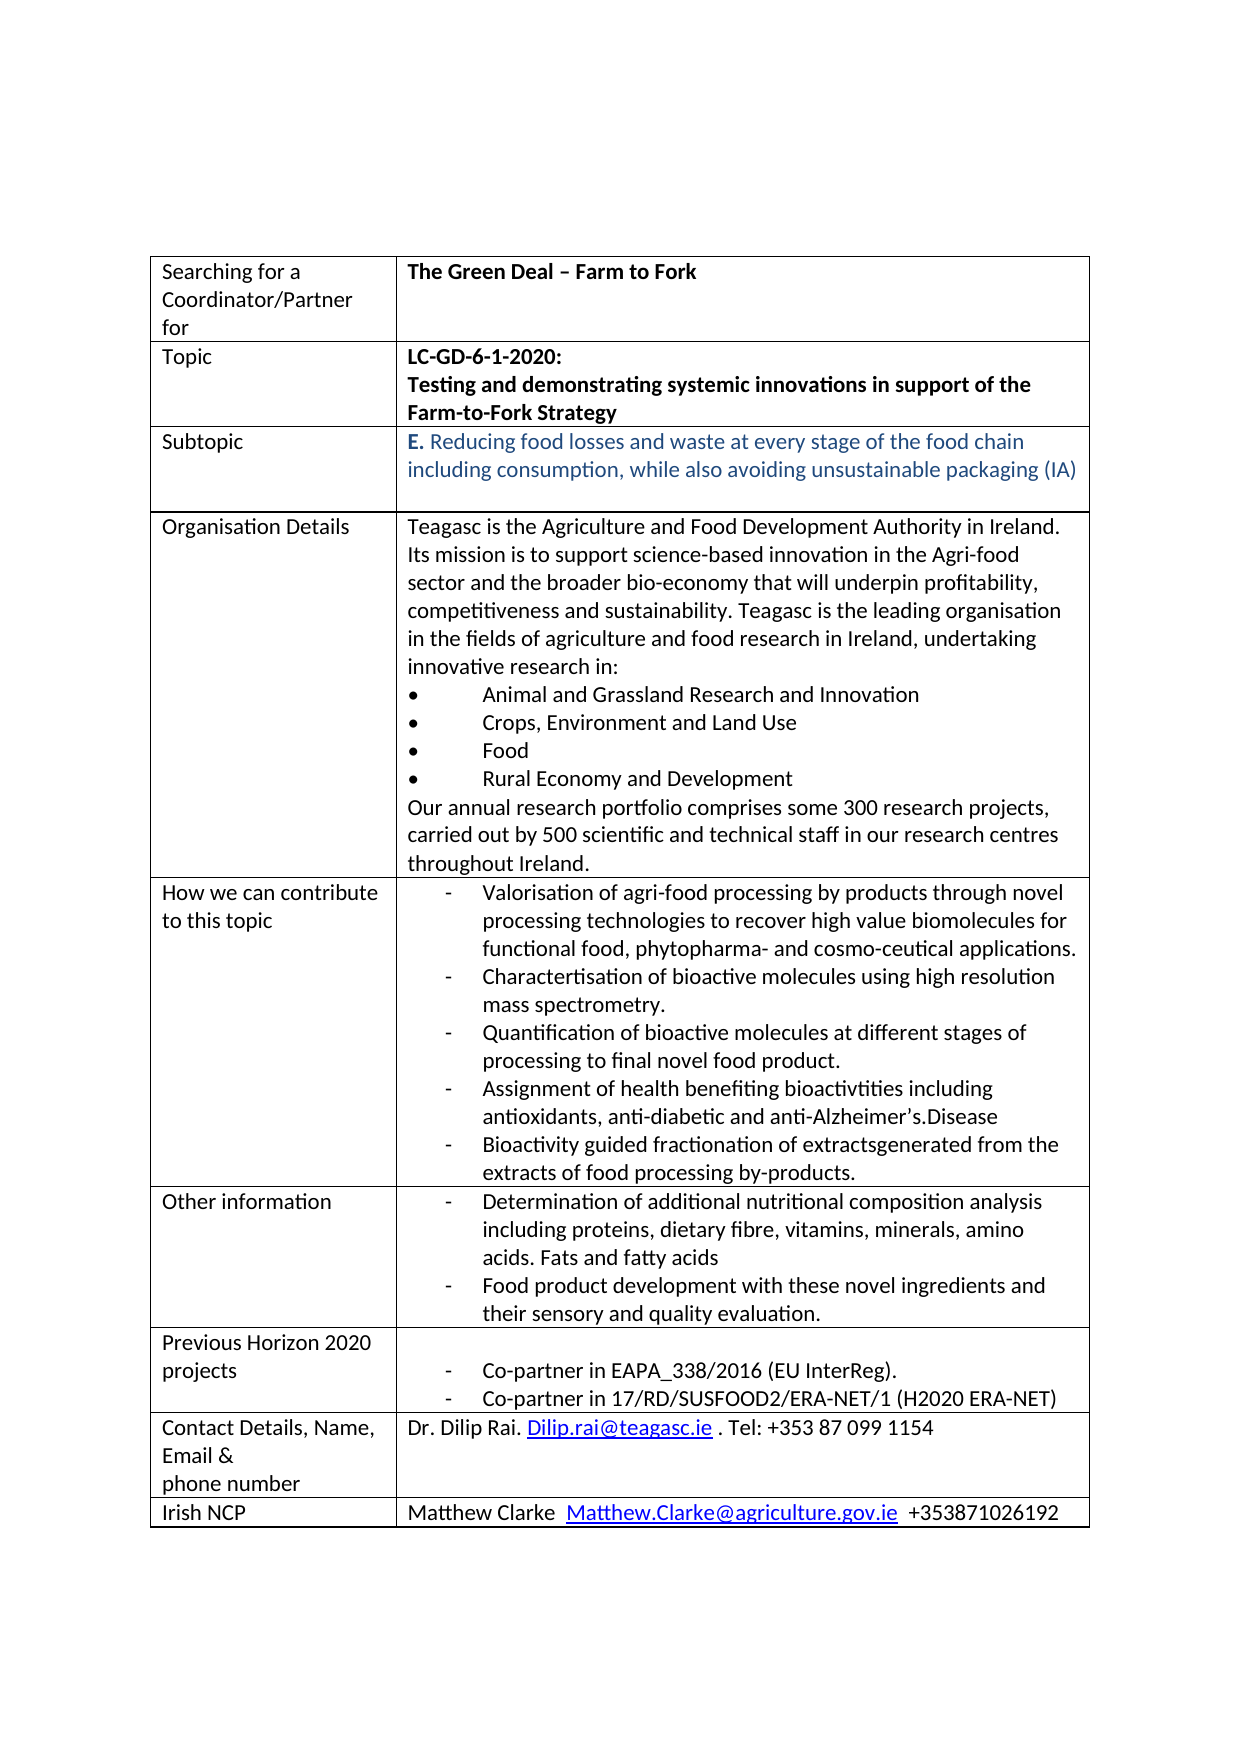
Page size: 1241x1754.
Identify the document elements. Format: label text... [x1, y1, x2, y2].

table_cell Other information [151, 1187, 396, 1327]
table_cell E. Reducing food losses and waste at every stage of the food chain including consumption, while also avoiding unsustainable packaging (IA) [397, 427, 1089, 511]
table_cell Determination of additional nutritional composition analysis including proteins, dietary fibre, vitamins, minerals, amino acids. Fats and fatty acids Food product development with these novel ingredients and their sensory and quality evaluation. [397, 1187, 1089, 1327]
table_cell LC-GD-6-1-2020: Testing and demonstrating systemic innovations in support of the Farm-to-Fork Strategy [397, 342, 1089, 426]
table_cell How we can contribute to this topic [151, 878, 396, 1186]
table_cell Matthew Clarke Matthew.Clarke@agriculture.gov.ie +353871026192 [397, 1498, 1089, 1526]
table_cell Topic [151, 342, 396, 426]
table_cell Irish NCP [151, 1498, 396, 1526]
table_cell Teagasc is the Agriculture and Food Development Authority in Ireland. Its mission is to support science-based innovation in the Agri-food sector and the broader bio-economy that will underpin profitability, competitiveness and sustainability. Teagasc is the leading organisation in the fields of agriculture and food research in Ireland, undertaking innovative research in: • Animal and Grassland Research and Innovation • Crops, Environment and Land Use • Food • Rural Economy and Development Our annual research portfolio comprises some 300 research projects, carried out by 500 scientific and technical staff in our research centres throughout Ireland. [397, 513, 1089, 877]
table_cell Co-partner in EAPA_338/2016 (EU InterReg). Co-partner in 17/RD/SUSFOOD2/ERA-NET/1 (H2020 ERA-NET) [397, 1328, 1089, 1412]
table_cell Dr. Dilip Rai. Dilip.rai@teagasc.ie . Tel: +353 87 099 1154 [397, 1413, 1089, 1497]
table_cell Organisation Details [151, 513, 396, 877]
table_cell Subtopic [151, 427, 396, 511]
table_header Searching for a Coordinator/Partner for [151, 257, 396, 341]
table_header The Green Deal – Farm to Fork [397, 257, 1089, 341]
table_cell Valorisation of agri-food processing by products through novel processing technologies to recover high value biomolecules for functional food, phytopharma- and cosmo-ceutical applications. Charactertisation of bioactive molecules using high resolution mass spectrometry. Quantification of bioactive molecules at different stages of processing to final novel food product. Assignment of health benefiting bioactivtities including antioxidants, anti-diabetic and anti-Alzheimer’s.Disease Bioactivity guided fractionation of extractsgenerated from the extracts of food processing by-products. [397, 878, 1089, 1186]
table_cell Previous Horizon 2020 projects [151, 1328, 396, 1412]
table_cell Contact Details, Name, Email & phone number [151, 1413, 396, 1497]
